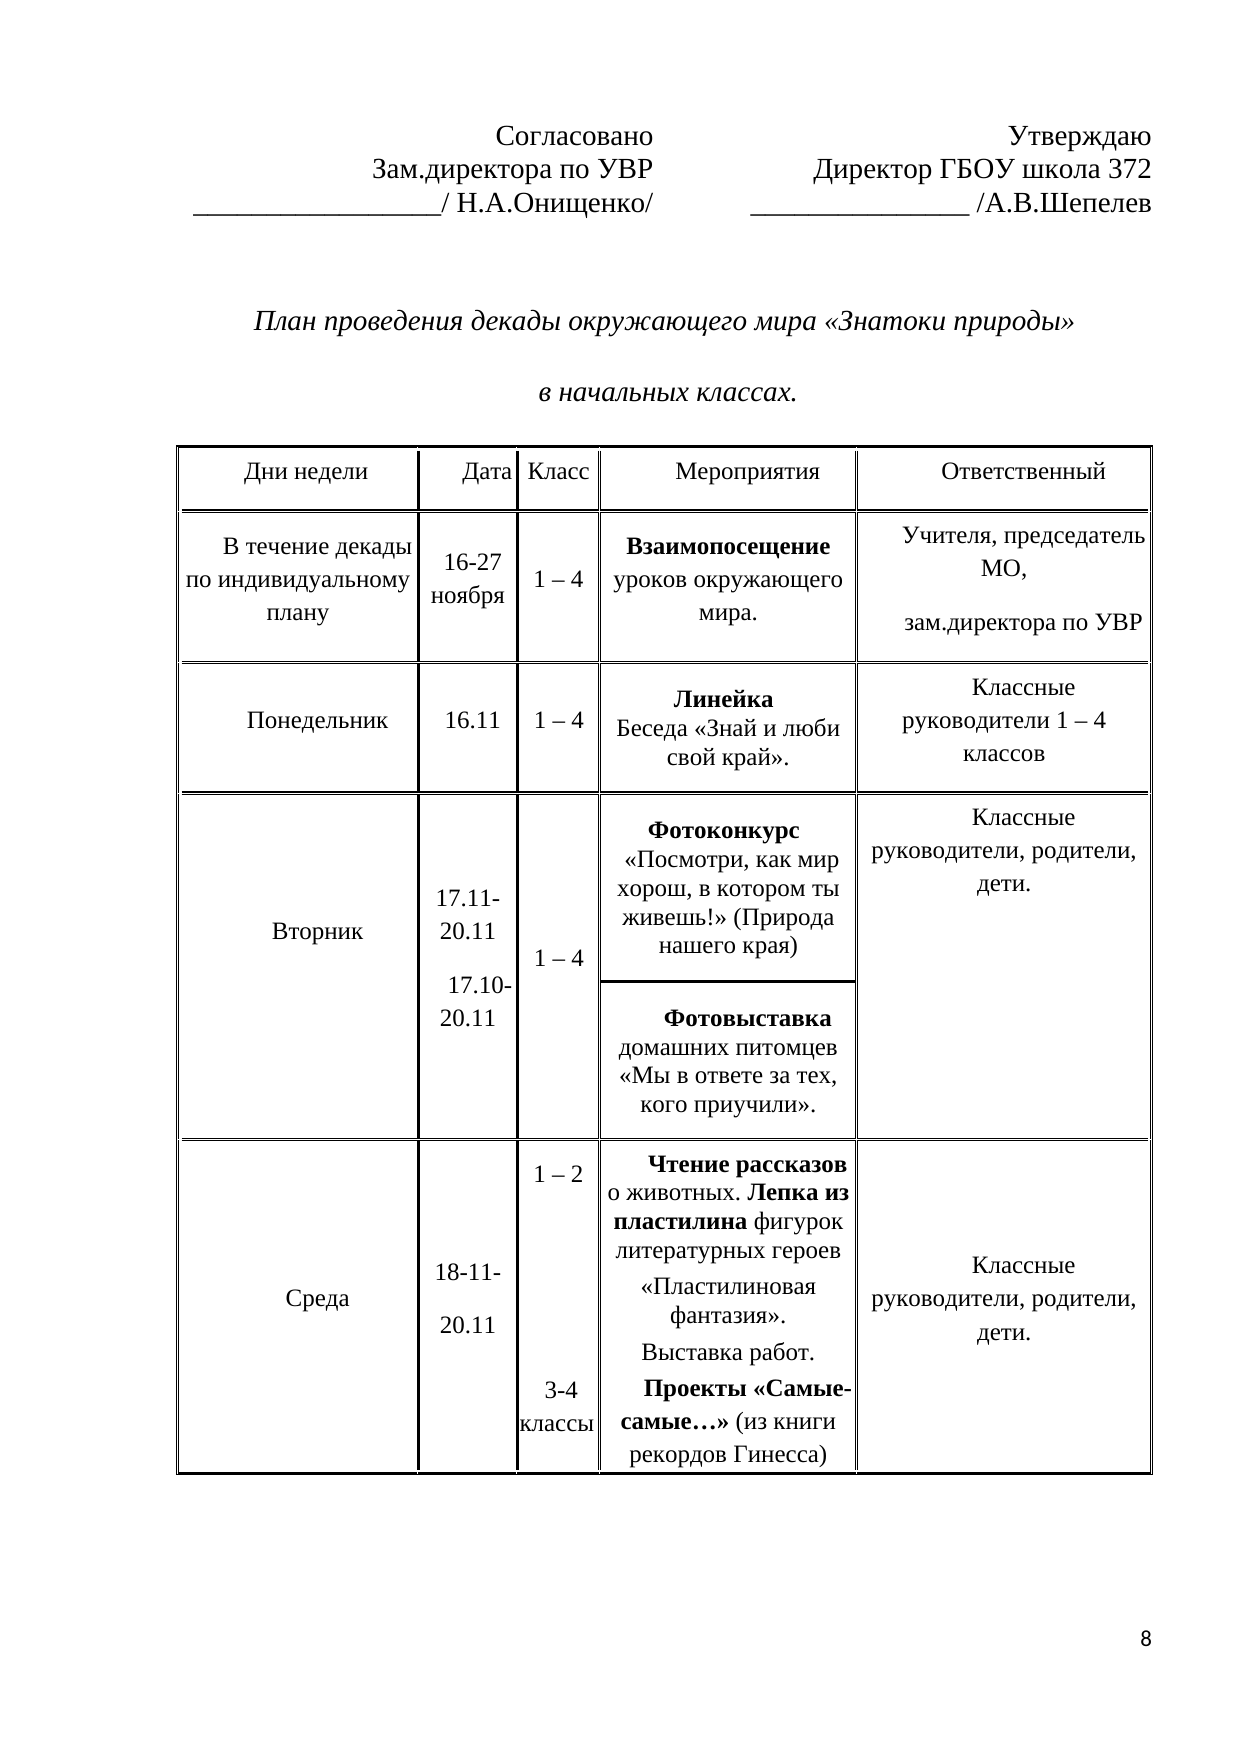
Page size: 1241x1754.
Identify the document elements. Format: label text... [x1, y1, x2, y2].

text в начальных классах. [177, 374, 1152, 407]
table_header Дни недели [179, 447, 418, 509]
table_cell Классные руководители 1 – 4 классов [856, 661, 1151, 791]
table_header Ответственный [856, 448, 1150, 509]
table_cell Линейка Беседа «Знай и люби свой край». [601, 664, 855, 791]
table_cell 1 – 4 [519, 795, 598, 1138]
table_cell 18-11- 20.11 [418, 1141, 517, 1472]
table_cell Фотовыставка домашних питомцев «Мы в ответе за тех, кого приучили». [601, 983, 855, 1138]
table_cell 17.11- 20.11 17.10-20.11 [420, 795, 516, 1138]
table_cell Среда [178, 1138, 418, 1472]
table_cell Вторник [179, 791, 417, 1138]
table_cell В течение декады по индивидуальному плану [179, 509, 417, 661]
table_cell 1 – 4 [519, 513, 598, 661]
table_cell Классные руководители, родители, дети. [856, 1138, 1151, 1472]
table_cell Понедельник [178, 661, 418, 791]
table_cell 16.11 [420, 664, 516, 791]
table_cell Чтение рассказов о животных. Лепка из пластилина фигурок литературных героев «Пластилиновая фантазия». Выставка работ. Проекты «Самые-самые…» (из книги рекордов Гинесса) [600, 1141, 856, 1472]
text План проведения декады окружающего мира «Знатоки природы» [177, 303, 1152, 336]
table_cell Фотоконкурс «Посмотри, как мир хорош, в котором ты живешь!» (Природа нашего края) [601, 795, 855, 980]
table_cell Классные руководители, родители, дети. [858, 791, 1150, 1138]
table_cell 16-27 ноября [420, 513, 516, 661]
table_header Согласовано Зам.директора по УВР _________________/ Н.А.Онищенко/ [166, 118, 664, 252]
table_cell 1 – 4 [519, 664, 598, 791]
table_header Утверждаю Директор ГБОУ школа 372 _______________ /А.В.Шепелев [664, 118, 1163, 252]
table_header Мероприятия [600, 448, 856, 509]
table_header Класс [517, 448, 600, 509]
table_cell Взаимопосещение уроков окружающего мира. [601, 513, 855, 661]
table_header Дата [418, 447, 517, 509]
table_cell Учителя, председатель МО, зам.директора по УВР [858, 509, 1150, 661]
table_cell 1 – 2 3-4 классы [517, 1141, 600, 1472]
